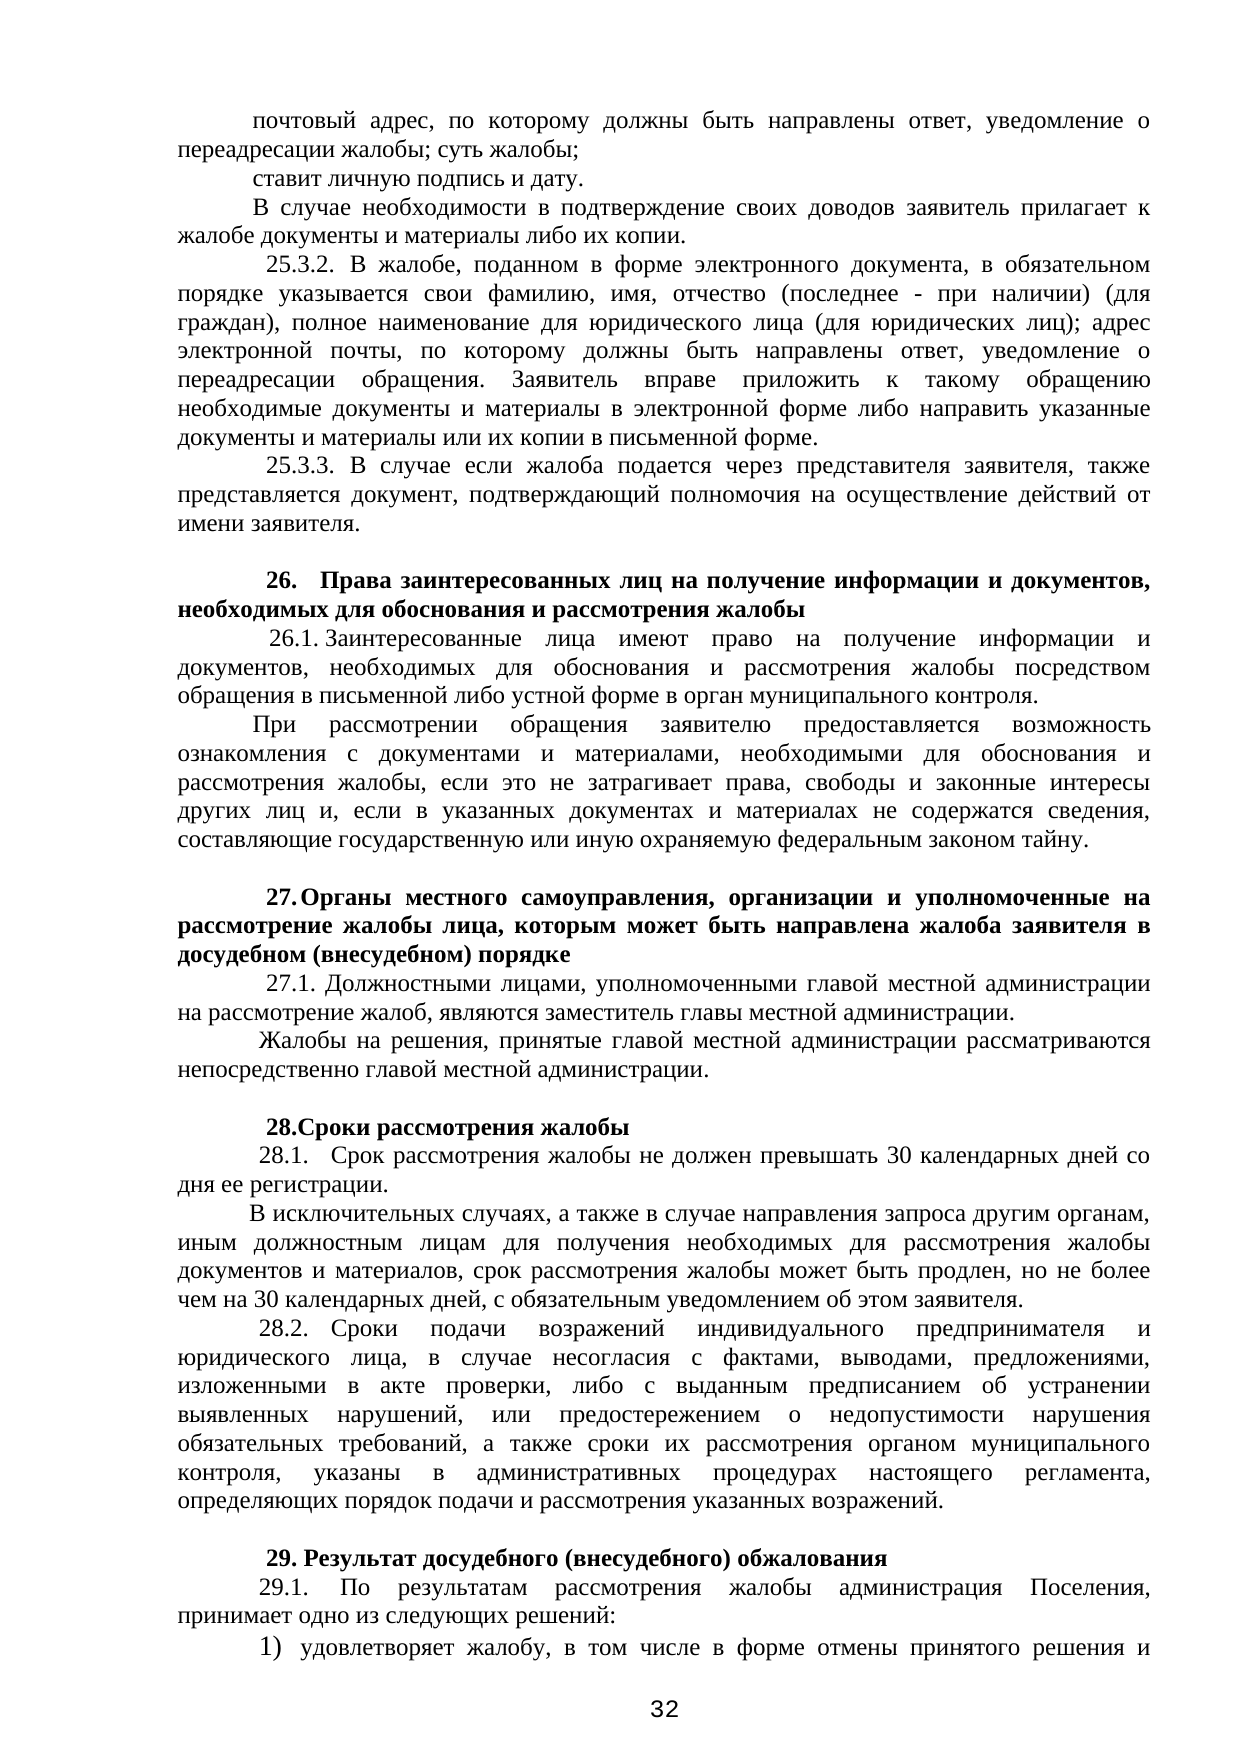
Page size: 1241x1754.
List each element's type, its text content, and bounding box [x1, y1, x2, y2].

text В случае необходимости в подтверждение своих доводов заявитель прилагает к жалобе документы и материалы либо их копии. [177, 192, 1151, 249]
text ставит личную подпись и дату. [177, 163, 1151, 192]
text 28.Сроки рассмотрения жалобы [177, 1112, 1151, 1141]
list Сроки подачи возражений индивидуального предпринимателя и юридического лица, в случае несогласия с фактами, выводами, предложениями, изложенными в акте проверки, либо с выданным предписанием об устранении выявленных нарушений, или предостережением о недопустимости нарушения обязательных требований, а также сроки их рассмотрения органом муниципального контроля, указаны в административных процедурах настоящего регламента, определяющих порядок подачи и рассмотрения указанных возражений. [177, 1313, 1151, 1514]
list По результатам рассмотрения жалобы администрация Поселения, принимает одно из следующих решений: [177, 1572, 1151, 1629]
list Должностными лицами, уполномоченными главой местной администрации на рассмотрение жалоб, являются заместитель главы местной администрации. [177, 968, 1151, 1026]
text 29. Результат досудебного (внесудебного) обжалования [177, 1543, 1151, 1572]
list В жалобе, поданном в форме электронного документа, в обязательном порядке указывается свои фамилию, имя, отчество (последнее - при наличии) (для граждан), полное наименование для юридического лица (для юридических лиц); адрес электронной почты, по которому должны быть направлены ответ, уведомление о переадресации обращения. Заявитель вправе приложить к такому обращению необходимые документы и материалы в электронной форме либо направить указанные документы и материалы или их копии в письменной форме. [177, 249, 1151, 451]
list Заинтересованные лица имеют право на получение информации и документов, необходимых для обоснования и рассмотрения жалобы посредством обращения в письменной либо устной форме в орган муниципального контроля. [177, 623, 1151, 709]
text При рассмотрении обращения заявителю предоставляется возможность ознакомления с документами и материалами, необходимыми для обоснования и рассмотрения жалобы, если это не затрагивает права, свободы и законные интересы других лиц и, если в указанных документах и материалах не содержатся сведения, составляющие государственную или иную охраняемую федеральным законом тайну. [177, 709, 1151, 853]
text В исключительных случаях, а также в случае направления запроса другим органам, иным должностным лицам для получения необходимых для рассмотрения жалобы документов и материалов, срок рассмотрения жалобы может быть продлен, но не более чем на 30 календарных дней, с обязательным уведомлением об этом заявителя. [177, 1198, 1151, 1313]
list Органы местного самоуправления, организации и уполномоченные на рассмотрение жалобы лица, которым может быть направлена жалоба заявителя в досудебном (внесудебном) порядке [177, 882, 1151, 968]
text Жалобы на решения, принятые главой местной администрации рассматриваются непосредственно главой местной администрации. [177, 1026, 1151, 1083]
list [177, 1629, 1151, 1662]
text почтовый адрес, по которому должны быть направлены ответ, уведомление о переадресации жалобы; суть жалобы; [177, 106, 1151, 163]
list Права заинтересованных лиц на получение информации и документов, необходимых для обоснования и рассмотрения жалобы [177, 566, 1151, 623]
list Срок рассмотрения жалобы не должен превышать 30 календарных дней со дня ее регистрации. [177, 1141, 1151, 1198]
list В случае если жалоба подается через представителя заявителя, также представляется документ, подтверждающий полномочия на осуществление действий от имени заявителя. [177, 451, 1151, 537]
